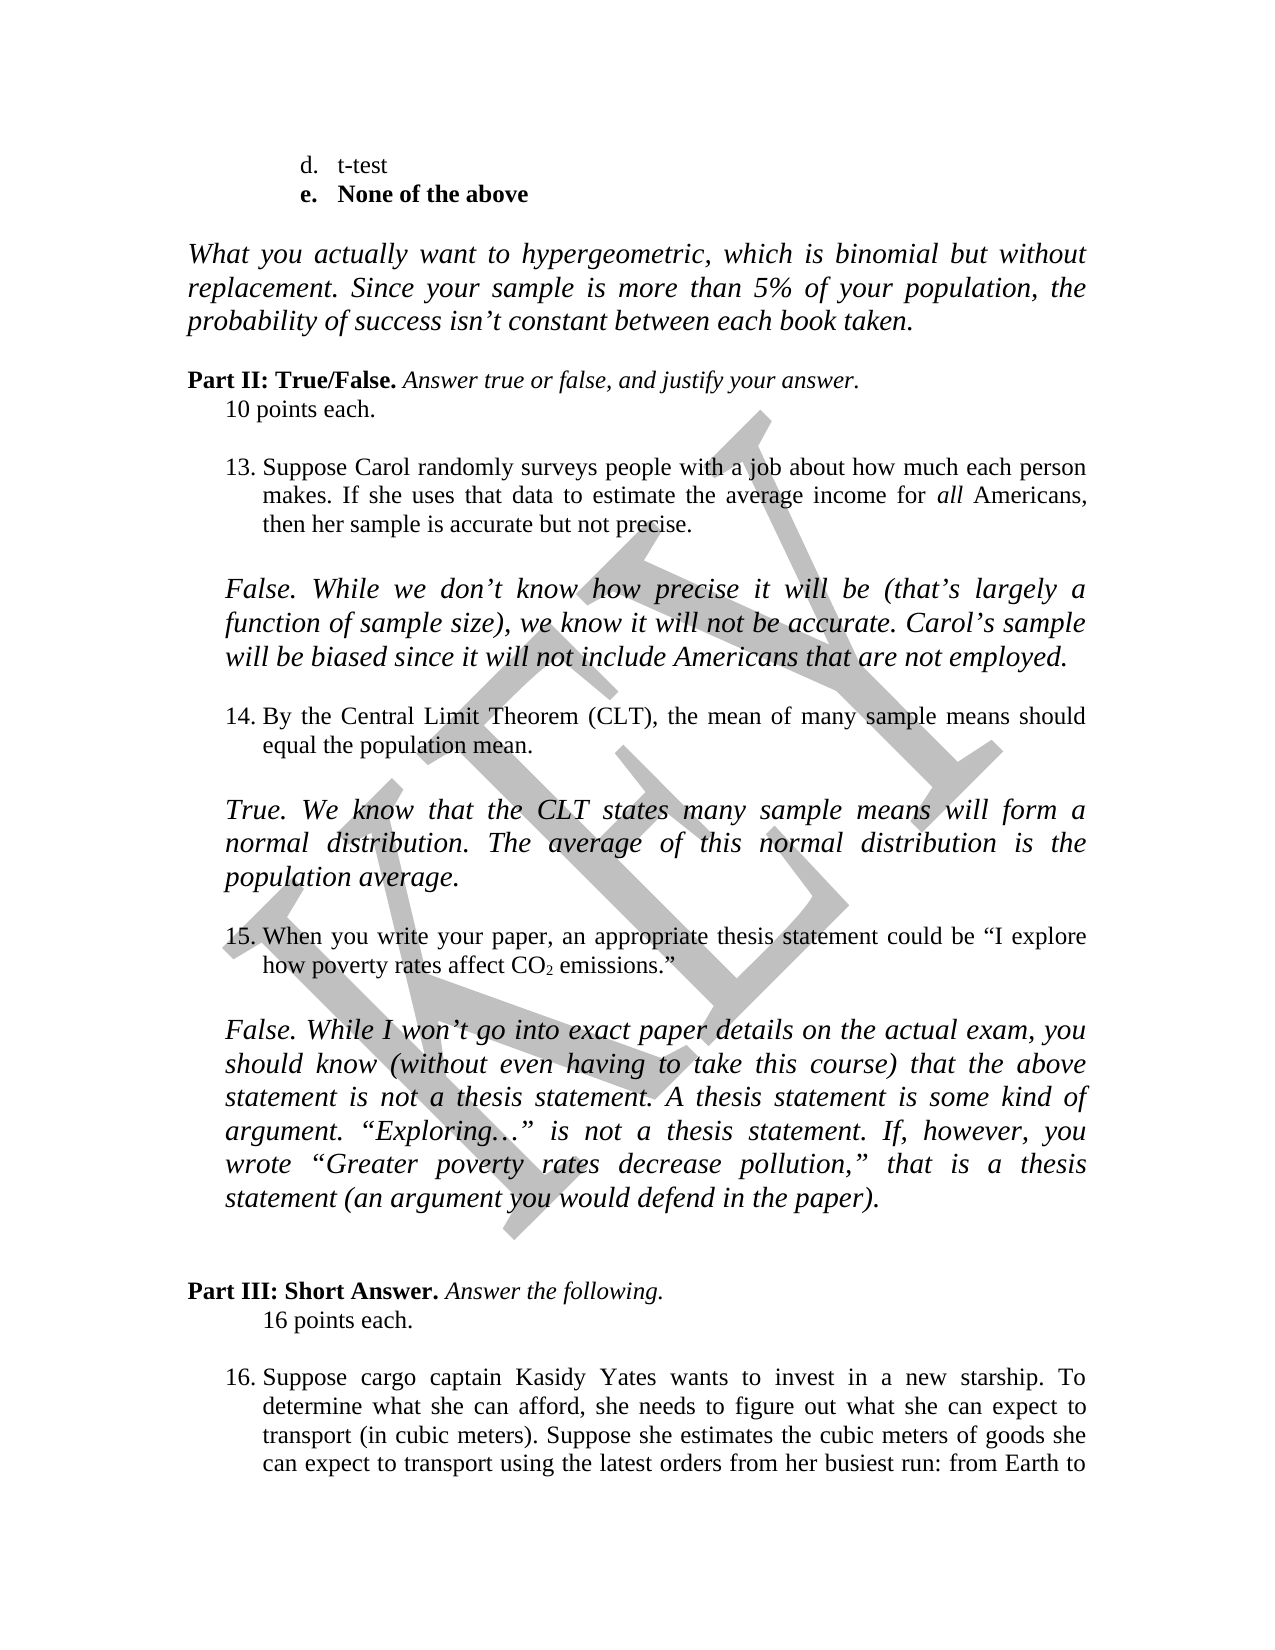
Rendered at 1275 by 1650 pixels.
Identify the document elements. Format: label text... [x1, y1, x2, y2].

text Part II: True/False. Answer true or false, and justify your answer. [187, 366, 1087, 394]
text 10 points each. [187, 394, 1087, 423]
text False. While we don’t know how precise it will be (that’s largely a function of sample size), we know it will not be accurate. Carol’s sample will be biased since it will not include Americans that are not employed. [225, 572, 1087, 672]
text 16 points each. [187, 1305, 1087, 1333]
text What you actually want to hypergeometric, which is binomial but without replacement. Since your sample is more than 5% of your population, the probability of success isn’t constant between each book taken. [187, 236, 1087, 337]
text True. We know that the CLT states many sample means will form a normal distribution. The average of this normal distribution is the population average. [225, 792, 1087, 893]
text Part III: Short Answer. Answer the following. [187, 1276, 1087, 1305]
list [225, 1362, 1087, 1477]
list t-test [300, 150, 1087, 179]
list When you write your paper, an appropriate thesis statement could be “I explore how poverty rates affect CO2 emissions.” [225, 921, 1087, 979]
list None of the above [300, 179, 1087, 207]
text False. While I won’t go into exact paper details on the actual exam, you should know (without even having to take this course) that the above statement is not a thesis statement. A thesis statement is some kind of argument. “Exploring…” is not a thesis statement. If, however, you wrote “Greater poverty rates decrease pollution,” that is a thesis statement (an argument you would defend in the paper). [225, 1012, 1087, 1214]
list Suppose Carol randomly surveys people with a job about how much each person makes. If she uses that data to estimate the average income for all Americans, then her sample is accurate but not precise. [225, 452, 1087, 538]
list By the Central Limit Theorem (CLT), the mean of many sample means should equal the population mean. [225, 701, 1087, 758]
